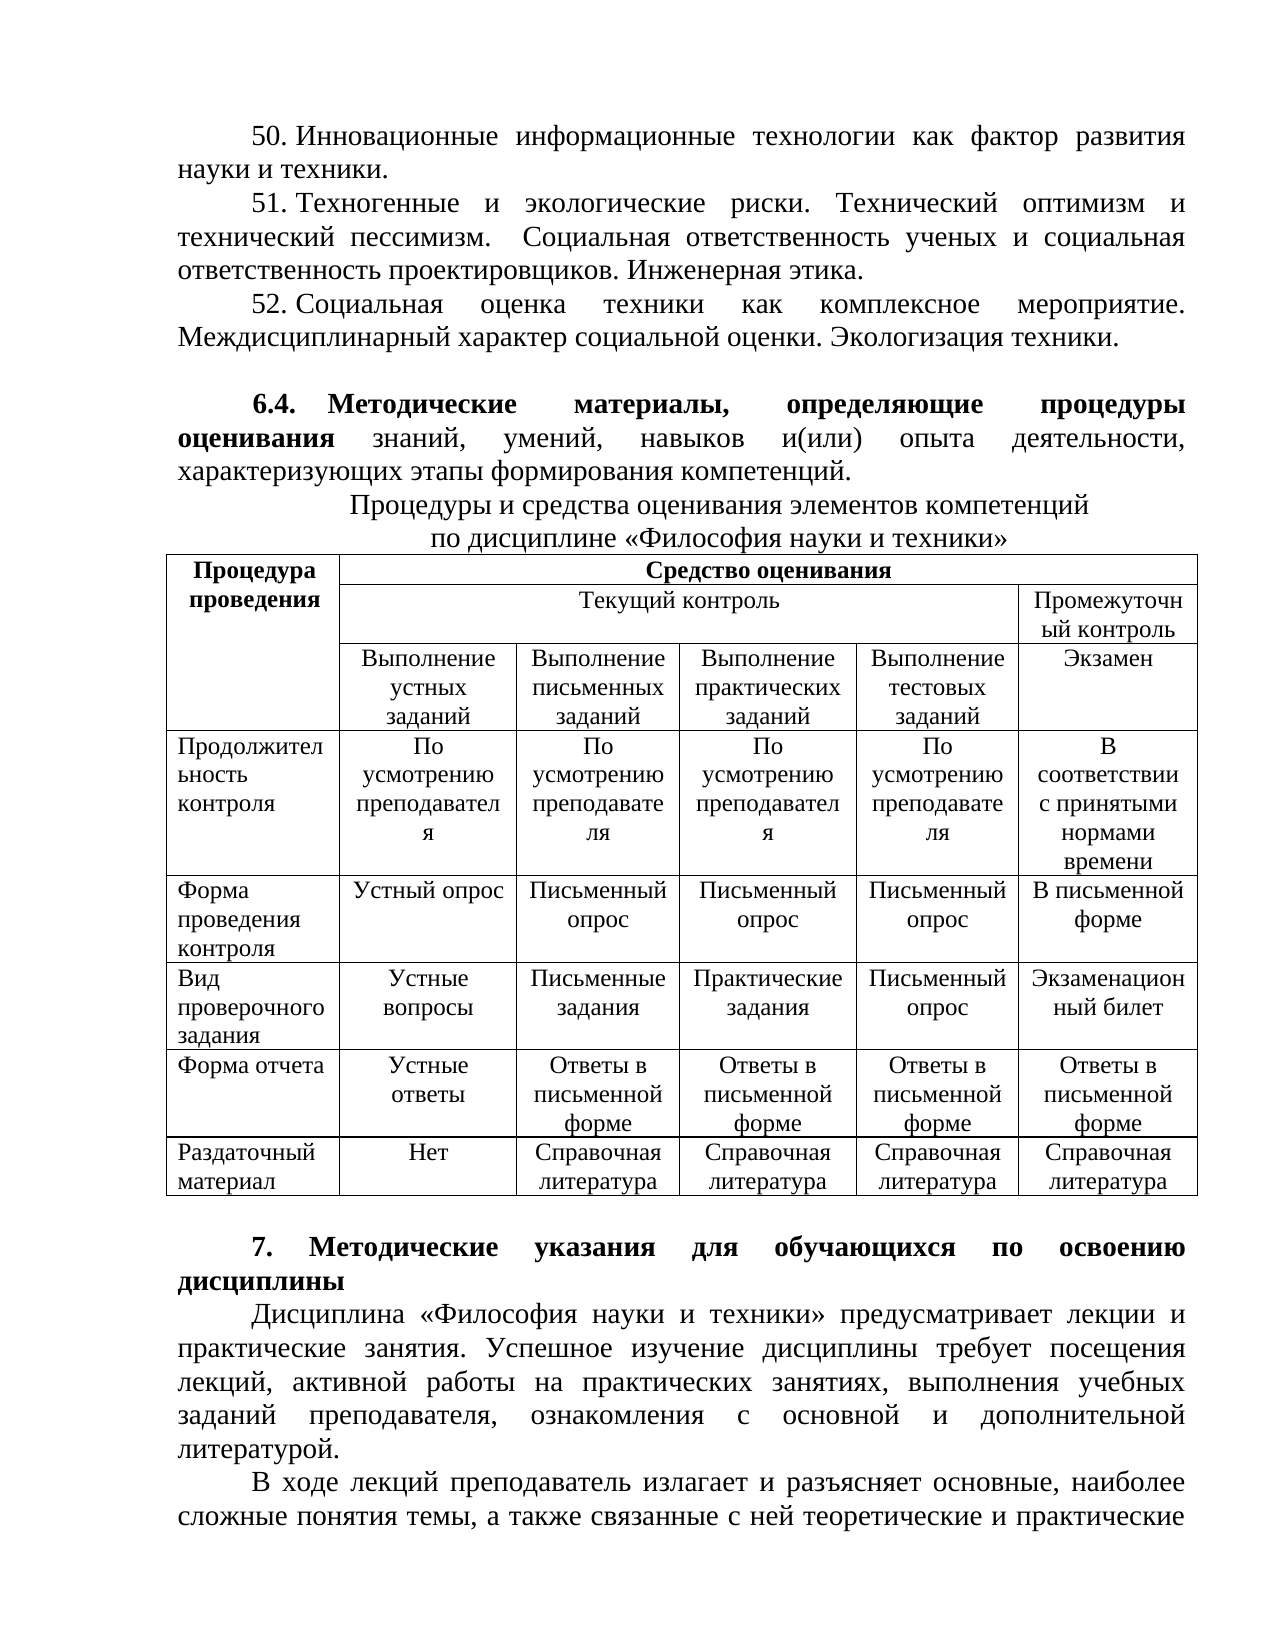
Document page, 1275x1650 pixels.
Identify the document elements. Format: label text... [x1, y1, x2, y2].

list Дисциплина «Философия науки и техники» предусматривает лекции и практические занятия. Успешное изучение дисциплины требует посещения лекций, активной работы на практических занятиях, выполнения учебных заданий преподавателя, ознакомления с основной и дополнительной литературой. [177, 1297, 1186, 1464]
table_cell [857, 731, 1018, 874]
list Техногенные и экологические риски. Технический оптимизм и технический пессимизм. Социальная ответственность ученых и социальная ответственность проектировщиков. Инженерная этика. [177, 185, 1186, 286]
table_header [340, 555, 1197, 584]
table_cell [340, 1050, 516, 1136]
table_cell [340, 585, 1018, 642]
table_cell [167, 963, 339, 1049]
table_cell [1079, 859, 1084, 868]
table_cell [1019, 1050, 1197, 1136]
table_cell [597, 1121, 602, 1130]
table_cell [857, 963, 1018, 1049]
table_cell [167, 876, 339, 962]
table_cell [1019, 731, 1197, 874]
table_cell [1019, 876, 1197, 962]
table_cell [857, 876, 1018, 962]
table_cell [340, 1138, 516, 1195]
list 7. Методические указания для обучающихся по освоению дисциплины [177, 1229, 1186, 1297]
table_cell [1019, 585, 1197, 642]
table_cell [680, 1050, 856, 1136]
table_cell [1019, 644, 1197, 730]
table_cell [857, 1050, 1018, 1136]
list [177, 1464, 1186, 1531]
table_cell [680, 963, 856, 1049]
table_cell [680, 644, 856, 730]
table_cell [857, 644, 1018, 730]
list Инновационные информационные технологии как фактор развития науки и техники. [177, 118, 1186, 185]
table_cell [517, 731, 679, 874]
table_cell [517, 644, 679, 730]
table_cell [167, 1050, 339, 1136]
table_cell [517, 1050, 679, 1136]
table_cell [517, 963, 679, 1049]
list Методические материалы, определяющие процедуры оценивания знаний, умений, навыков и(или) опыта деятельности, характеризующих этапы формирования компетенций. [177, 386, 1186, 487]
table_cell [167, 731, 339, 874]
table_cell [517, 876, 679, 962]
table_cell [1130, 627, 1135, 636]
text Процедуры и средства оценивания элементов компетенций [177, 487, 1186, 521]
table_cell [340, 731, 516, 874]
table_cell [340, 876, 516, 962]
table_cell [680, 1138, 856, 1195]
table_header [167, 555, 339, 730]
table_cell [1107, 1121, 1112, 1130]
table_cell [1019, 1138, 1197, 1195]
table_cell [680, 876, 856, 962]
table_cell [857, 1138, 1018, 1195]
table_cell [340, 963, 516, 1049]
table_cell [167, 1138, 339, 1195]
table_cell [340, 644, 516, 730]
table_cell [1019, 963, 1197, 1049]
list Социальная оценка техники как комплексное мероприятие. Междисциплинарный характер социальной оценки. Экологизация техники. [177, 286, 1186, 353]
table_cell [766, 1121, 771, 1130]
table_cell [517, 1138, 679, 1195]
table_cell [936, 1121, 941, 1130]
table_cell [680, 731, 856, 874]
text по дисциплине «Философия науки и техники» [177, 521, 1186, 554]
